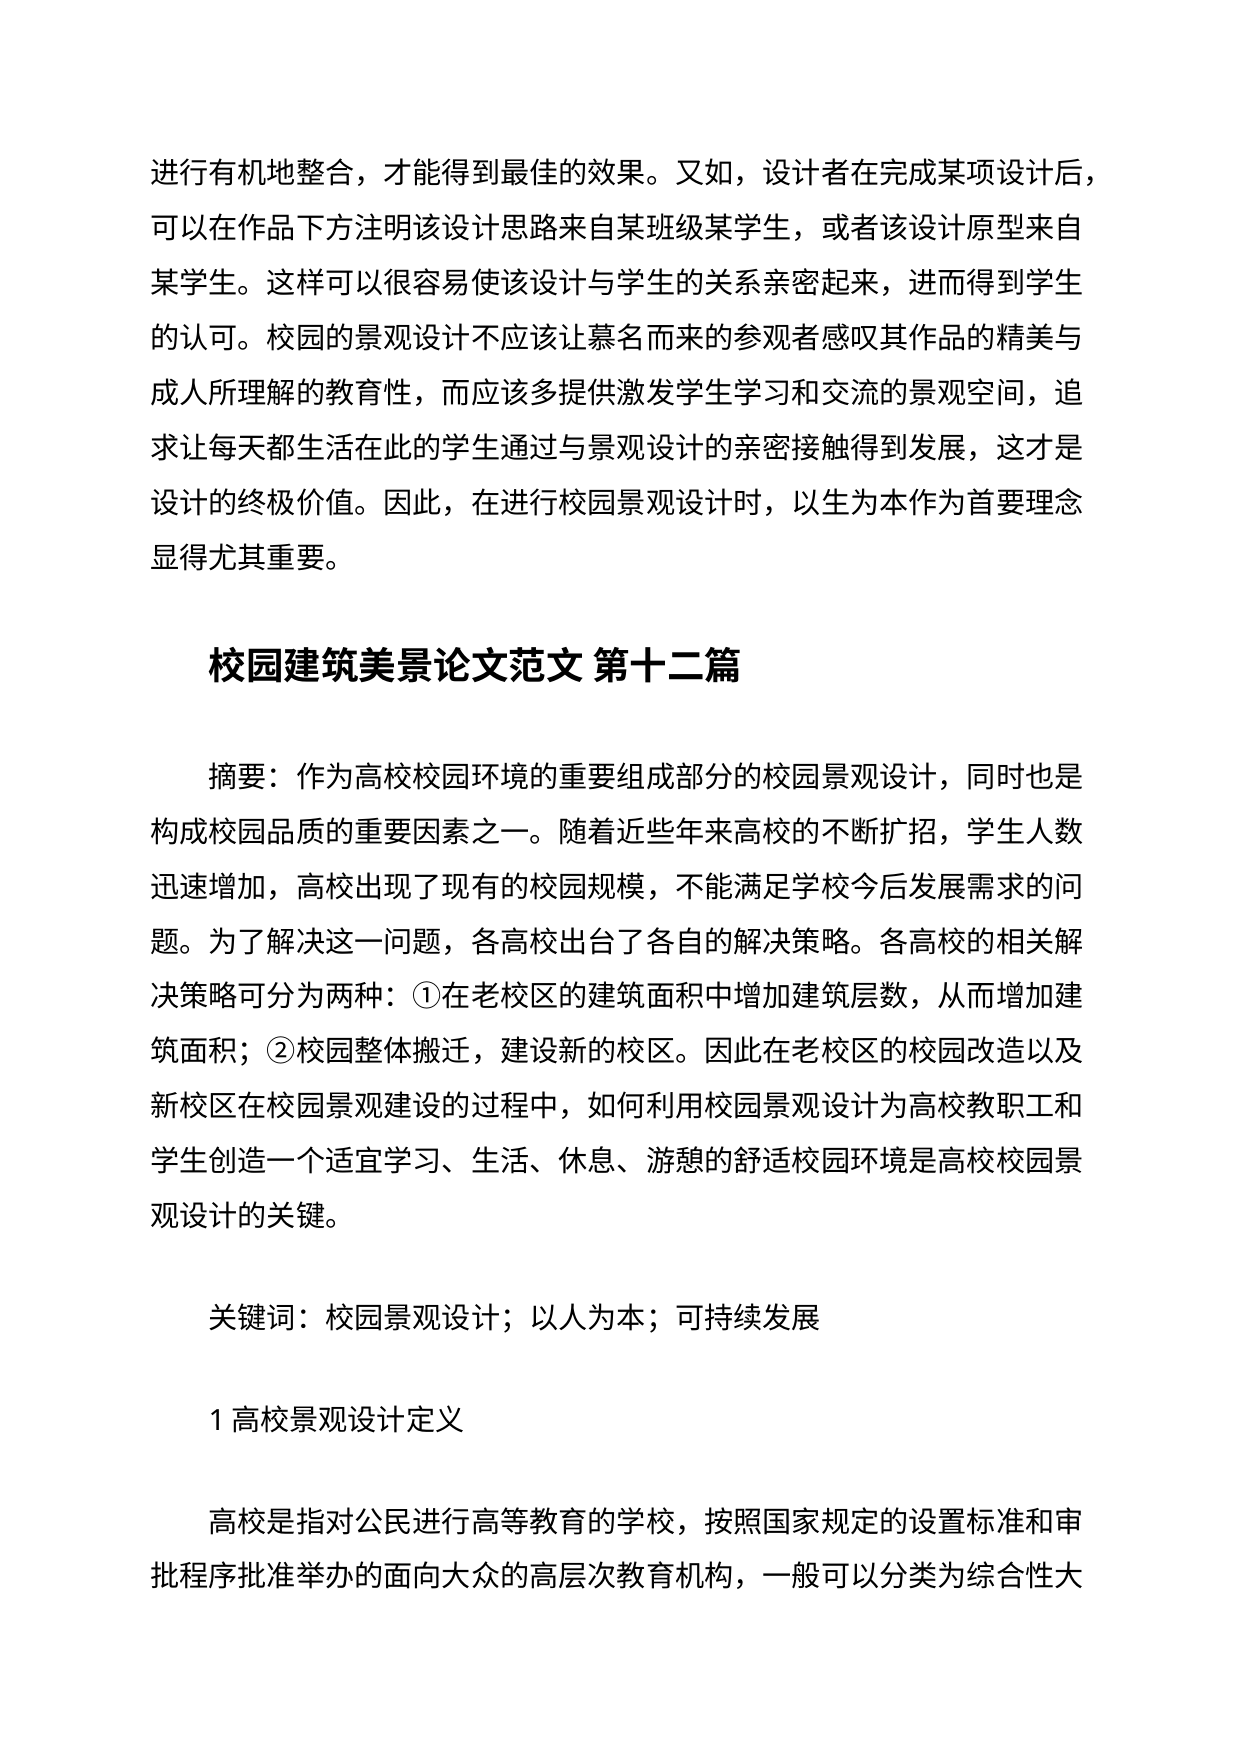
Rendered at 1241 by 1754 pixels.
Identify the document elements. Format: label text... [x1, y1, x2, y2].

text 1高校景观设计定义 [150, 1396, 1090, 1438]
text 摘要：作为高校校园环境的重要组成部分的校园景观设计，同时也是构成校园品质的重要因素之一。随着近些年来高校的不断扩招，学生人数迅速增加，高校出现了现有的校园规模，不能满足学校今后发展需求的问题。为了解决这一问题，各高校出台了各自的解决策略。各高校的相关解决策略可分为两种：①在老校区的建筑面积中增加建筑层数，从而增加建筑面积；②校园整体搬迁，建设新的校区。因此在老校区的校园改造以及新校区在校园景观建设的过程中，如何利用校园景观设计为高校教职工和学生创造一个适宜学习、生活、休息、游憩的舒适校园环境是高校校园景观设计的关键。 [150, 753, 1090, 1235]
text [150, 150, 1090, 577]
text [150, 1498, 1090, 1595]
text 关键词：校园景观设计；以人为本；可持续发展 [150, 1294, 1090, 1337]
text 校园建筑美景论文范文 第十二篇 [150, 636, 1090, 690]
